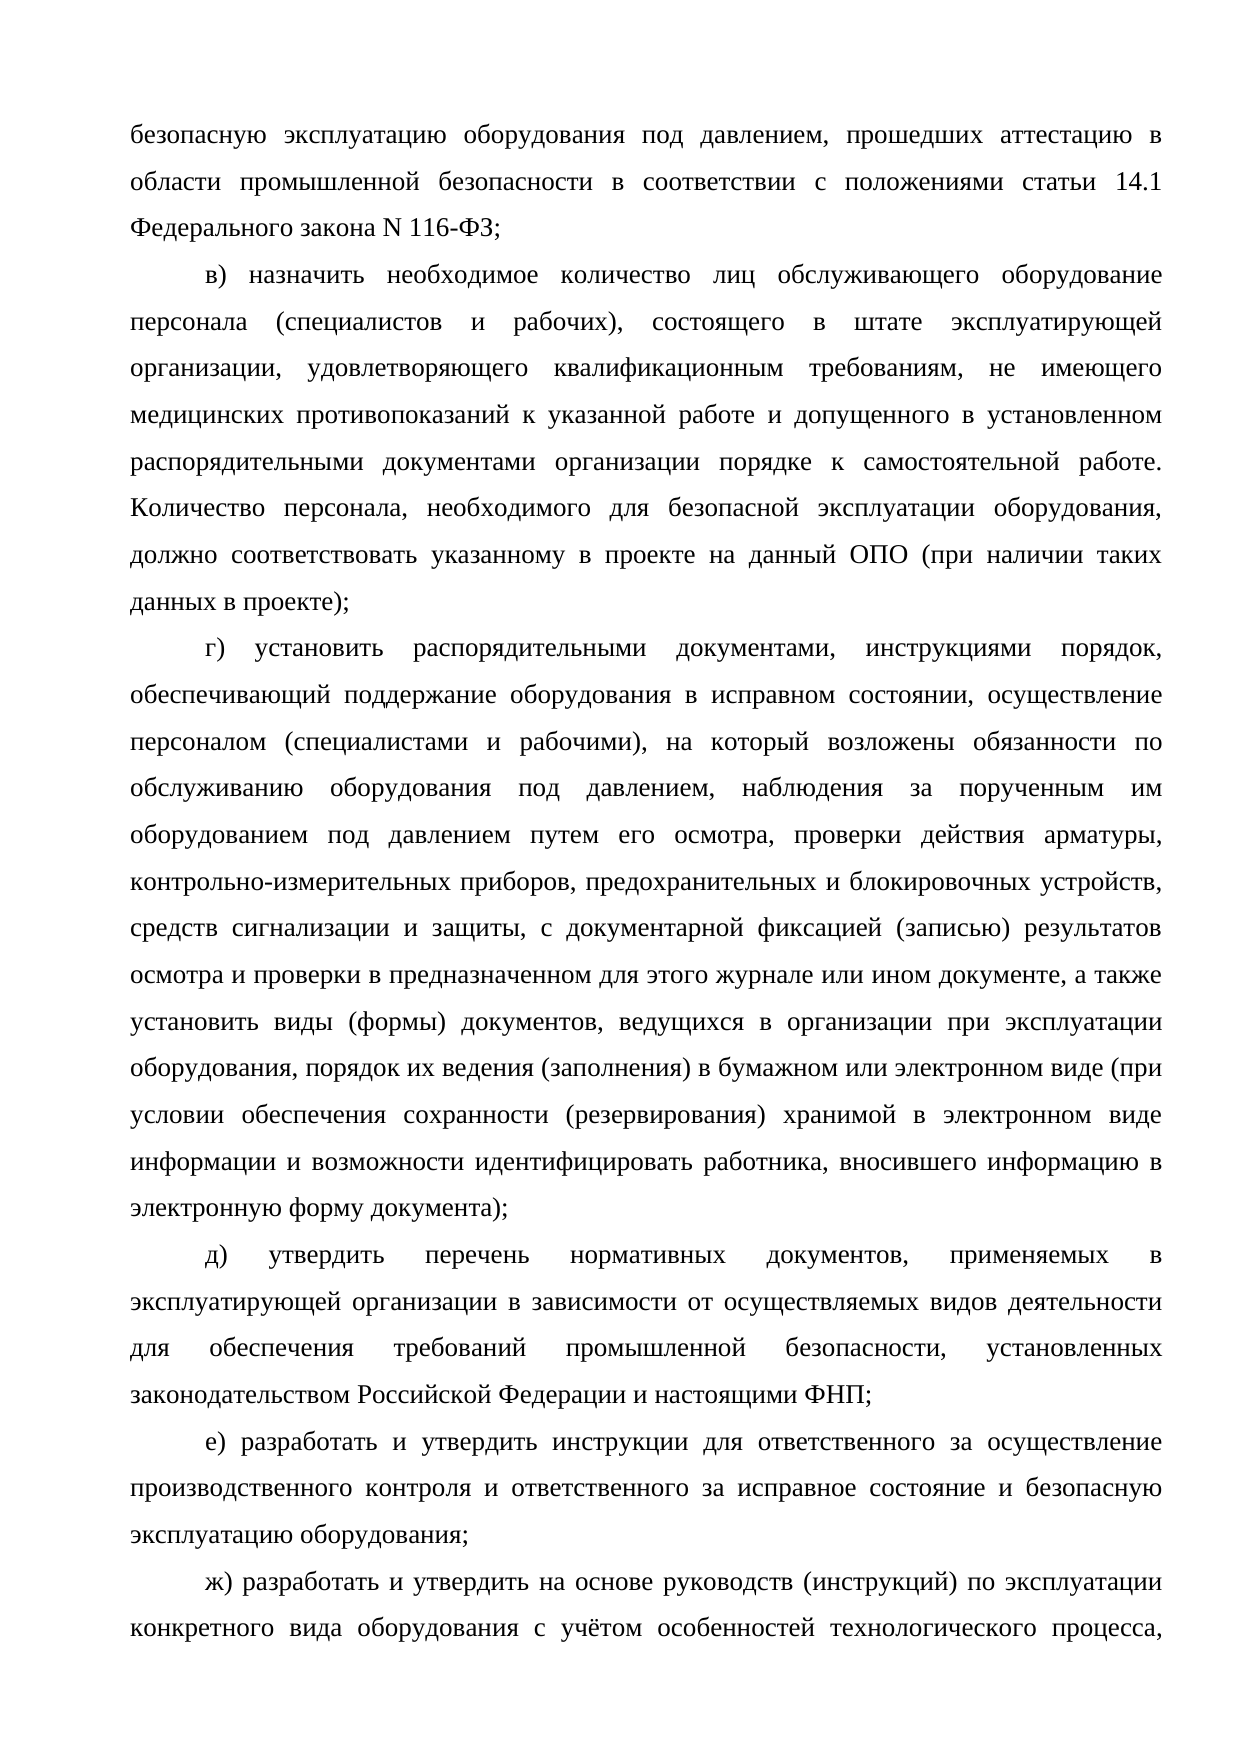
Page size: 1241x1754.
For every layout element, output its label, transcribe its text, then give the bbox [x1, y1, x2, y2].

text г) установить распорядительными документами, инструкциями порядок, обеспечивающий поддержание оборудования в исправном состоянии, осуществление персоналом (специалистами и рабочими), на который возложены обязанности по обслуживанию оборудования под давлением, наблюдения за порученным им оборудованием под давлением путем его осмотра, проверки действия арматуры, контрольно-измерительных приборов, предохранительных и блокировочных устройств, средств сигнализации и защиты, с документарной фиксацией (записью) результатов осмотра и проверки в предназначенном для этого журнале или ином документе, а также установить виды (формы) документов, ведущихся в организации при эксплуатации оборудования, порядок их ведения (заполнения) в бумажном или электронном виде (при условии обеспечения сохранности (резервирования) хранимой в электронном виде информации и возможности идентифицировать работника, вносившего информацию в электронную форму документа); [130, 631, 1163, 1223]
text е) разработать и утвердить инструкции для ответственного за осуществление производственного контроля и ответственного за исправное состояние и безопасную эксплуатацию оборудования; [130, 1425, 1163, 1549]
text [130, 1565, 1163, 1643]
text д) утвердить перечень нормативных документов, применяемых в эксплуатирующей организации в зависимости от осуществляемых видов деятельности для обеспечения требований промышленной безопасности, установленных законодательством Российской Федерации и настоящими ФНП; [130, 1238, 1163, 1409]
text в) назначить необходимое количество лиц обслуживающего оборудование персонала (специалистов и рабочих), состоящего в штате эксплуатирующей организации, удовлетворяющего квалификационным требованиям, не имеющего медицинских противопоказаний к указанной работе и допущенного в установленном распорядительными документами организации порядке к самостоятельной работе. Количество персонала, необходимого для безопасной эксплуатации оборудования, должно соответствовать указанному в проекте на данный ОПО (при наличии таких данных в проекте); [130, 258, 1163, 616]
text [130, 118, 1163, 243]
